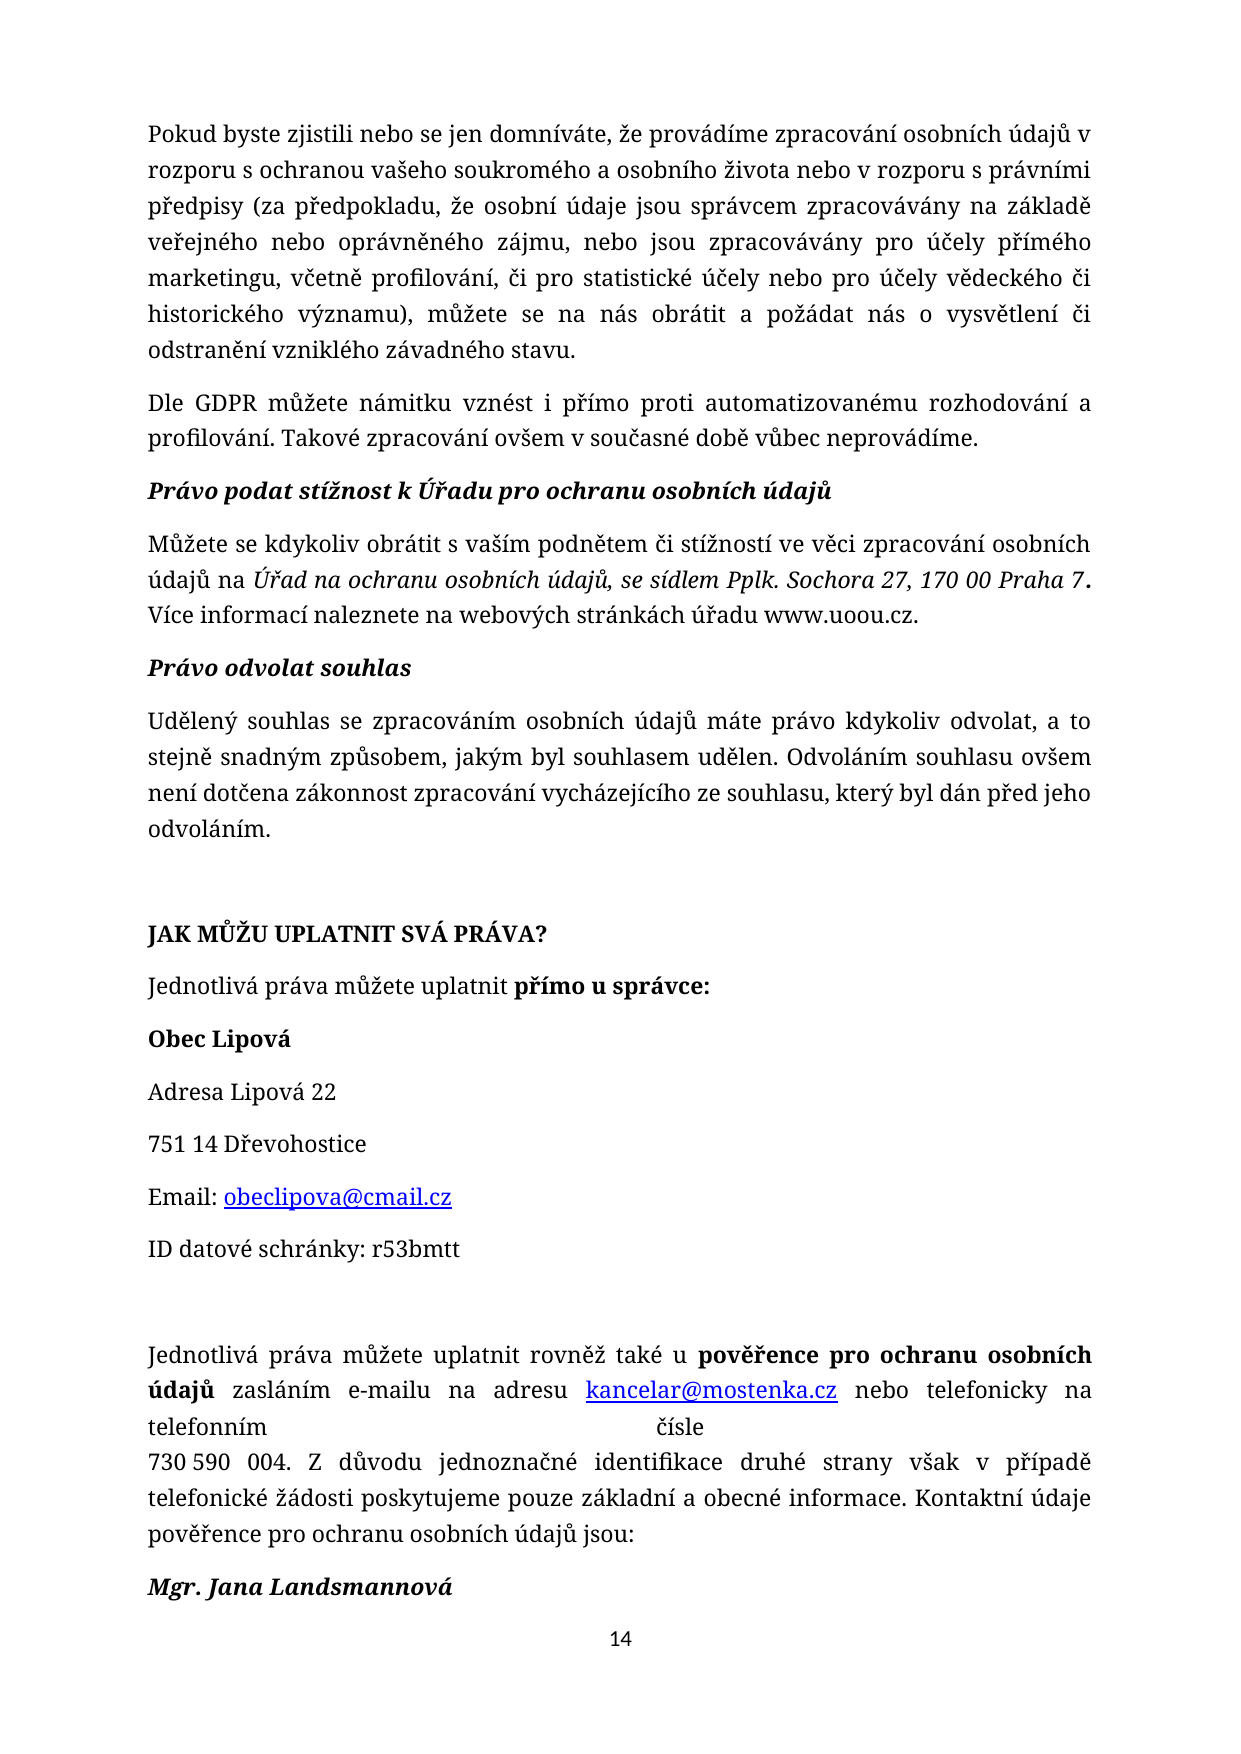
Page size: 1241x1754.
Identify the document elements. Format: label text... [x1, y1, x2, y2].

text Adresa Lipová 22 [148, 1076, 1093, 1107]
text Email: obeclipova@cmail.cz [148, 1181, 1093, 1212]
text Mgr. Jana Landsmannová [148, 1571, 1093, 1602]
text 751 14 Dřevohostice [148, 1128, 1093, 1159]
text ID datové schránky: r53bmtt [148, 1233, 1093, 1264]
text Právo podat stížnost k Úřadu pro ochranu osobních údajů [148, 475, 1093, 506]
text Udělený souhlas se zpracováním osobních údajů máte právo kdykoliv odvolat, a to stejně snadným způsobem, jakým byl souhlasem udělen. Odvoláním souhlasu ovšem není dotčena zákonnost zpracování vycházejícího ze souhlasu, který byl dán před jeho odvoláním. [148, 705, 1093, 844]
text Pokud byste zjistili nebo se jen domníváte, že provádíme zpracování osobních údajů v rozporu s ochranou vašeho soukromého a osobního života nebo v rozporu s právními předpisy (za předpokladu, že osobní údaje jsou správcem zpracovávány na základě veřejného nebo oprávněného zájmu, nebo jsou zpracovávány pro účely přímého marketingu, včetně profilování, či pro statistické účely nebo pro účely vědeckého či historického významu), můžete se na nás obrátit a požádat nás o vysvětlení či odstranění vzniklého závadného stavu. [148, 118, 1093, 365]
text Můžete se kdykoliv obrátit s vaším podnětem či stížností ve věci zpracování osobních údajů na Úřad na ochranu osobních údajů, se sídlem Pplk. Sochora 27, 170 00 Praha 7. Více informací naleznete na webových stránkách úřadu www.uoou.cz. [148, 528, 1093, 631]
text Jednotlivá práva můžete uplatnit rovněž také u pověřence pro ochranu osobních údajů zasláním e-mailu na adresu kancelar@mostenka.cz nebo telefonicky na telefonním čísle 730 590 004. Z důvodu jednoznačné identifikace druhé strany však v případě telefonické žádosti poskytujeme pouze základní a obecné informace. Kontaktní údaje pověřence pro ochranu osobních údajů jsou: [148, 1338, 1093, 1549]
text Obec Lipová [148, 1023, 1093, 1054]
text JAK MŮŽU UPLATNIT SVÁ PRÁVA? [148, 918, 1093, 949]
text Dle GDPR můžete námitku vznést i přímo proti automatizovanému rozhodování a profilování. Takové zpracování ovšem v současné době vůbec neprovádíme. [148, 386, 1093, 454]
text Jednotlivá práva můžete uplatnit přímo u správce: [148, 970, 1093, 1002]
text Právo odvolat souhlas [148, 652, 1093, 683]
